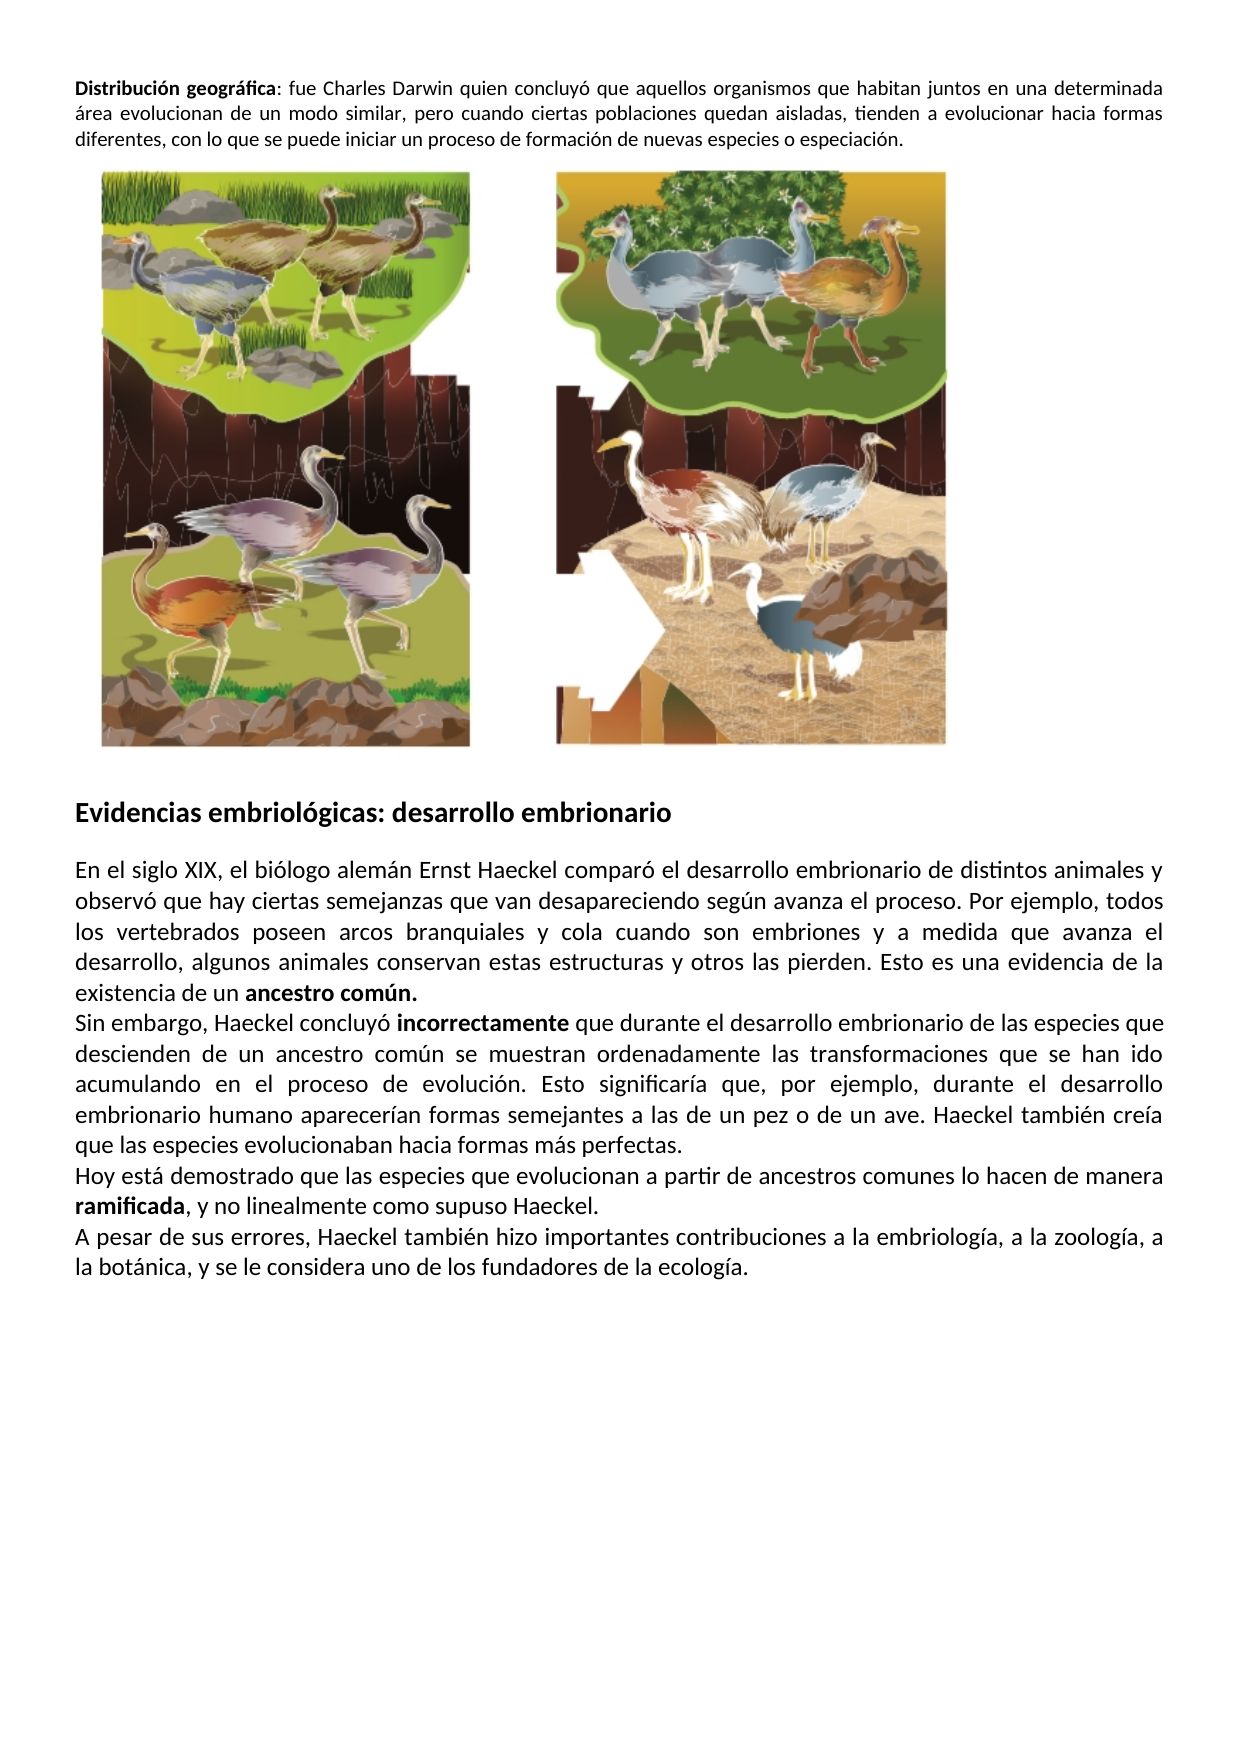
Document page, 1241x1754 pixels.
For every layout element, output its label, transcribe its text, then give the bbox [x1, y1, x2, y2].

text Sin embargo, Haeckel concluyó incorrectamente que durante el desarrollo embrionario de las especies que descienden de un ancestro común se muestran ordenadamente las transformaciones que se han ido acumulando en el proceso de evolución. Esto significaría que, por ejemplo, durante el desarrollo embrionario humano aparecerían formas semejantes a las de un pez o de un ave. Haeckel también creía que las especies evolucionaban hacia formas más perfectas. [75, 1007, 1165, 1160]
text Hoy está demostrado que las especies que evolucionan a partir de ancestros comunes lo hacen de manera ramificada, y no linealmente como supuso Haeckel. [75, 1160, 1165, 1221]
text Evidencias embriológicas: desarrollo embrionario [75, 794, 1165, 829]
text A pesar de sus errores, Haeckel también hizo importantes contribuciones a la embriología, a la zoología, a la botánica, y se le considera uno de los fundadores de la ecología. [75, 1221, 1165, 1282]
text Distribución geográfica: fue Charles Darwin quien concluyó que aquellos organismos que habitan juntos en una determinada área evolucionan de un modo similar, pero cuando ciertas poblaciones quedan aisladas, tienden a evolucionar hacia formas diferentes, con lo que se puede iniciar un proceso de formación de nuevas especies o especiación. [75, 75, 1165, 151]
text En el siglo XIX, el biólogo alemán Ernst Haeckel comparó el desarrollo embrionario de distintos animales y observó que hay ciertas semejanzas que van desapareciendo según avanza el proceso. Por ejemplo, todos los vertebrados poseen arcos branquiales y cola cuando son embriones y a medida que avanza el desarrollo, algunos animales conservan estas estructuras y otros las pierden. Esto es una evidencia de la existencia de un ancestro común. [75, 855, 1165, 1007]
picture [75, 151, 959, 758]
